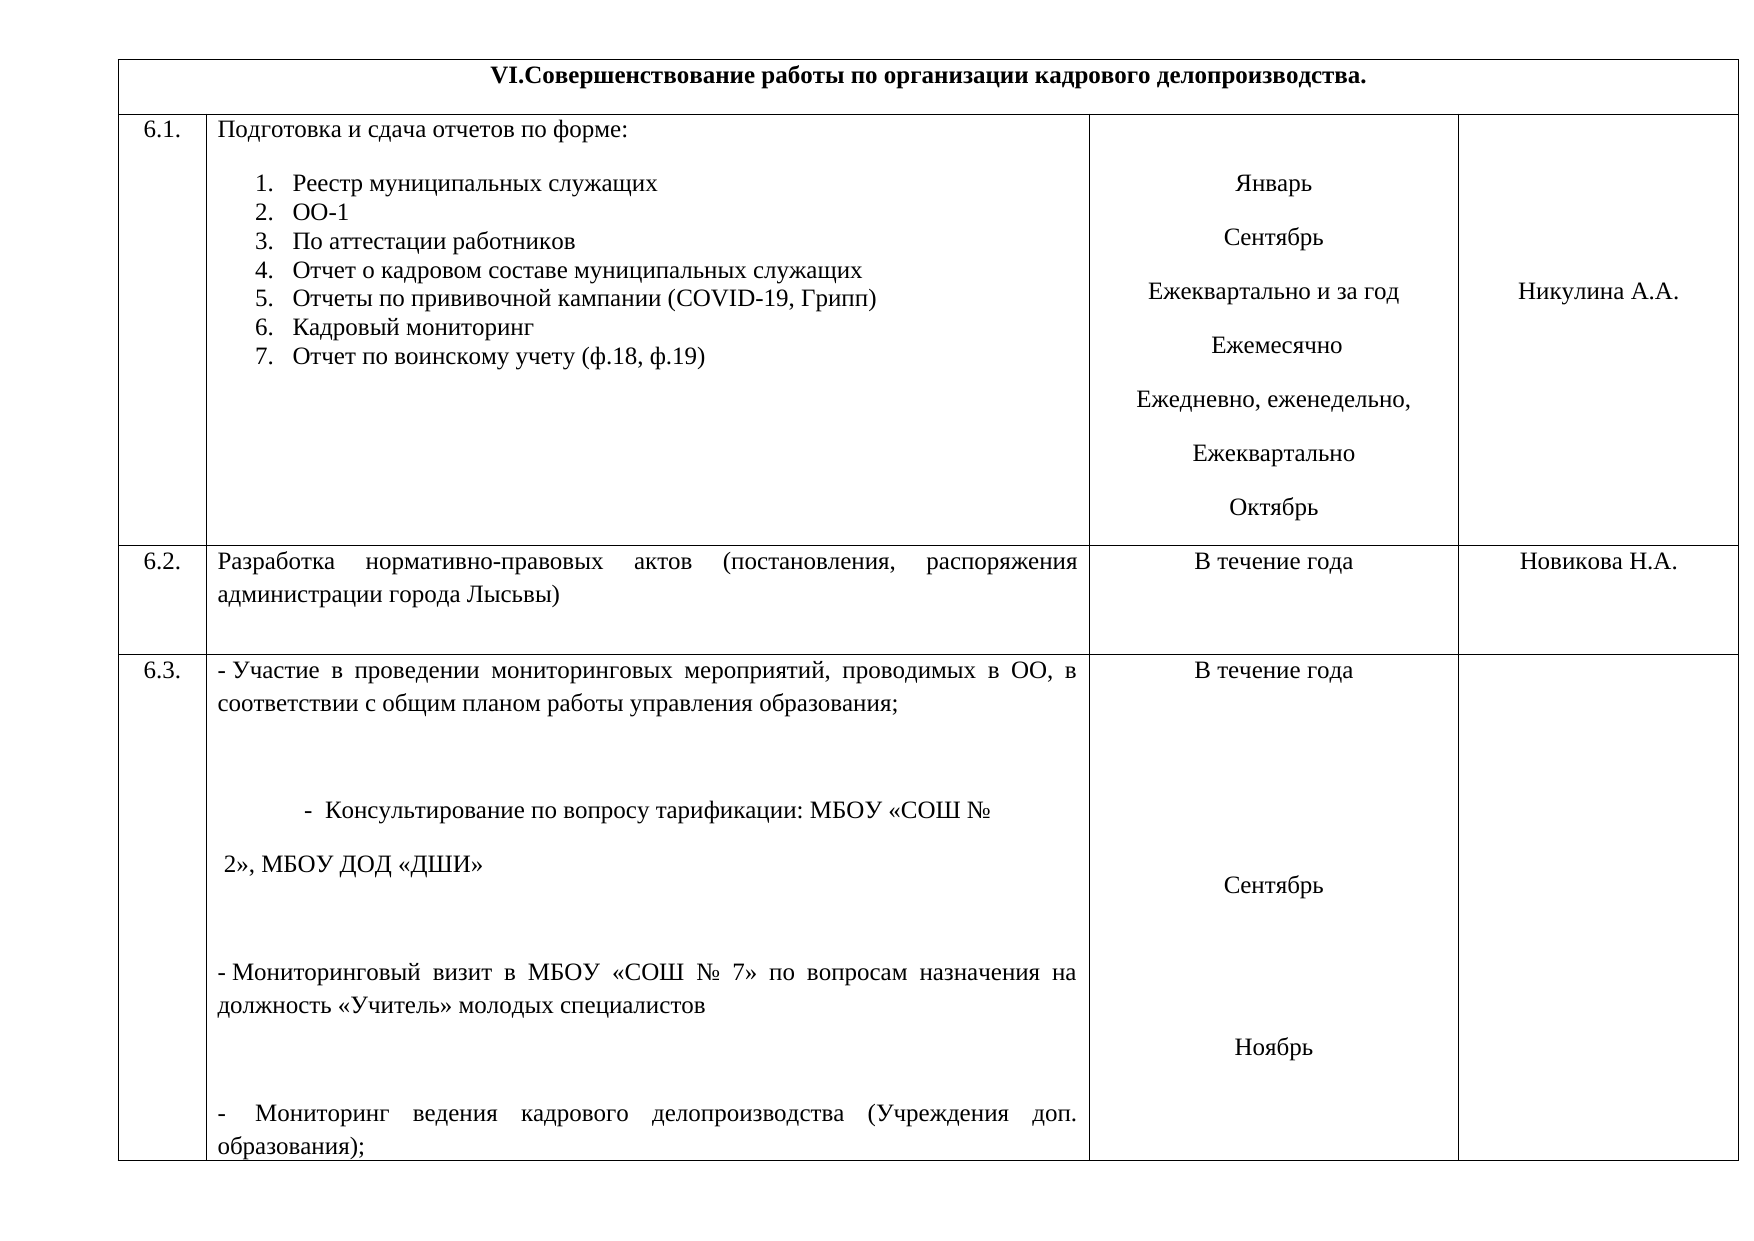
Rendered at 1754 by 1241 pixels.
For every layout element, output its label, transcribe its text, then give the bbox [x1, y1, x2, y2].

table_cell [207, 655, 1089, 1159]
table_cell Январь Сентябрь Ежеквартально и за год Ежемесячно Ежедневно, еженедельно, Ежеквартально Октябрь [1090, 115, 1458, 545]
table_cell 6.3. [119, 655, 206, 1159]
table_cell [1090, 655, 1458, 1159]
table_cell VI.Совершенствование работы по организации кадрового делопроизводства. [119, 60, 1738, 113]
table_cell В течение года [1090, 546, 1458, 654]
table_cell 6.2. [119, 546, 206, 654]
table_cell Новикова Н.А. [1459, 546, 1738, 654]
table_cell Никулина А.А. [1459, 115, 1738, 545]
table_cell Подготовка и сдача отчетов по форме: Реестр муниципальных служащих ОО-1 По аттестации работников Отчет о кадровом составе муниципальных служащих Отчеты по прививочной кампании (COVID-19, Грипп) Кадровый мониторинг Отчет по воинскому учету (ф.18, ф.19) [207, 115, 1089, 545]
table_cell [1459, 655, 1738, 1159]
table_cell 6.1. [119, 115, 206, 545]
table_cell Разработка нормативно-правовых актов (постановления, распоряжения администрации города Лысьвы) [207, 546, 1089, 654]
